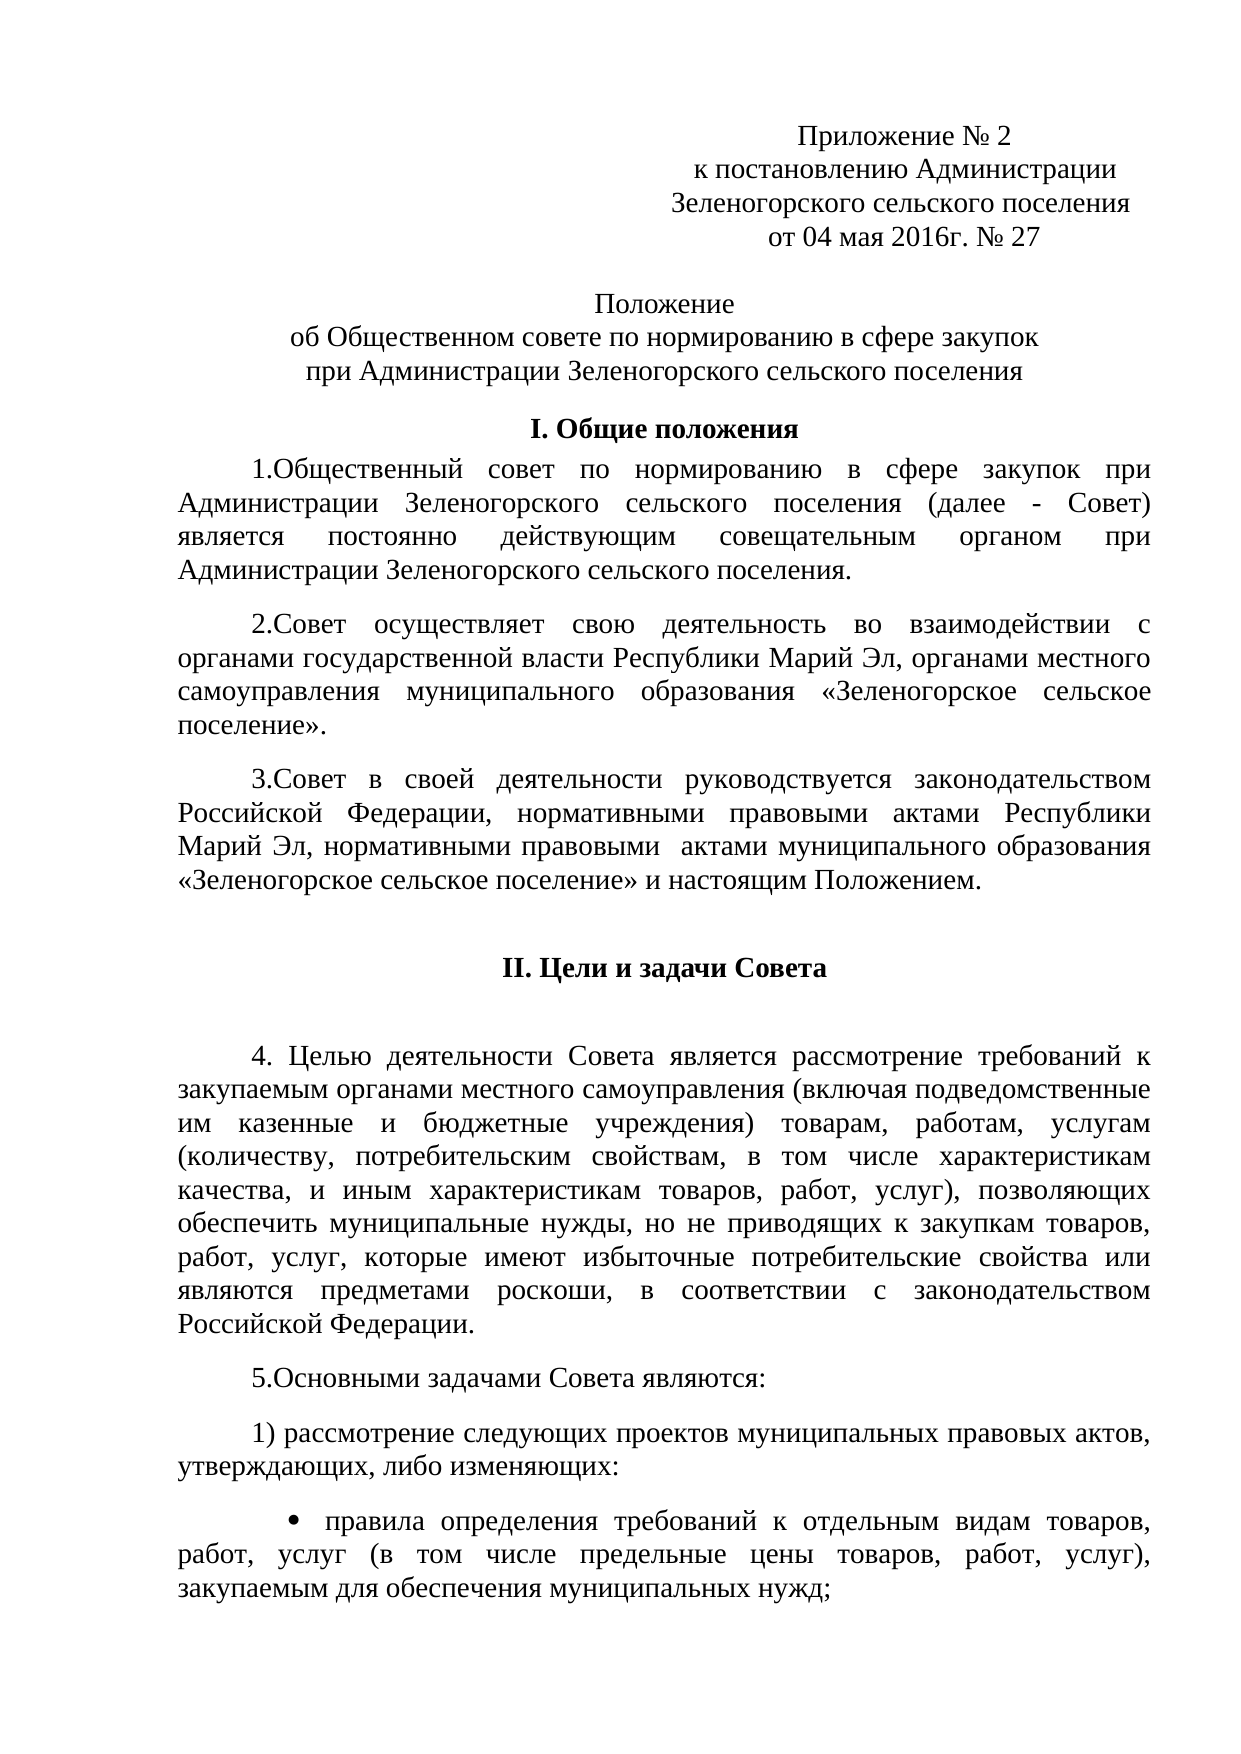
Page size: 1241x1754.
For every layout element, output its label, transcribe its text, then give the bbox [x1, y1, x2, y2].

subtitle II. Цели и задачи Совета [177, 950, 1152, 983]
subtitle при Администрации Зеленогорского сельского поселения [177, 353, 1152, 386]
list правила определения требований к отдельным видам товаров, работ, услуг (в том числе предельные цены товаров, работ, услуг), закупаемым для обеспечения муниципальных нужд; [177, 1503, 1152, 1603]
text Приложение № 2 [768, 118, 1152, 152]
subtitle I. Общие положения [177, 411, 1152, 445]
text к постановлению Администрации [620, 152, 1152, 185]
text 4. Целью деятельности Совета является рассмотрение требований к закупаемым органами местного самоуправления (включая подведомственные им казенные и бюджетные учреждения) товарам, работам, услугам (количеству, потребительским свойствам, в том числе характеристикам качества, и иным характеристикам товаров, работ, услуг), позволяющих обеспечить муниципальные нужды, но не приводящих к закупкам товаров, работ, услуг, которые имеют избыточные потребительские свойства или являются предметами роскоши, в соответствии с законодательством Российской Федерации. [177, 1038, 1152, 1339]
text 1.Общественный совет по нормированию в сфере закупок при Администрации Зеленогорского сельского поселения (далее - Совет) является постоянно действующим совещательным органом при Администрации Зеленогорского сельского поселения. [177, 451, 1152, 585]
text от 04 мая 2016г. № 27 [177, 219, 1152, 252]
text 5.Основными задачами Совета являются: [177, 1360, 1152, 1394]
text 1) рассмотрение следующих проектов муниципальных правовых актов, утверждающих, либо изменяющих: [177, 1415, 1152, 1482]
text Зеленогорского сельского поселения [546, 185, 1152, 219]
text 2.Совет осуществляет свою деятельность во взаимодействии с органами государственной власти Республики Марий Эл, органами местного самоуправления муниципального образования «Зеленогорское сельское поселение». [177, 606, 1152, 740]
subtitle Положение об Общественном совете по нормированию в сфере закупок [177, 286, 1152, 353]
text 3.Совет в своей деятельности руководствуется законодательством Российской Федерации, нормативными правовыми актами Республики Марий Эл, нормативными правовыми актами муниципального образования «Зеленогорское сельское поселение» и настоящим Положением. [177, 761, 1152, 895]
